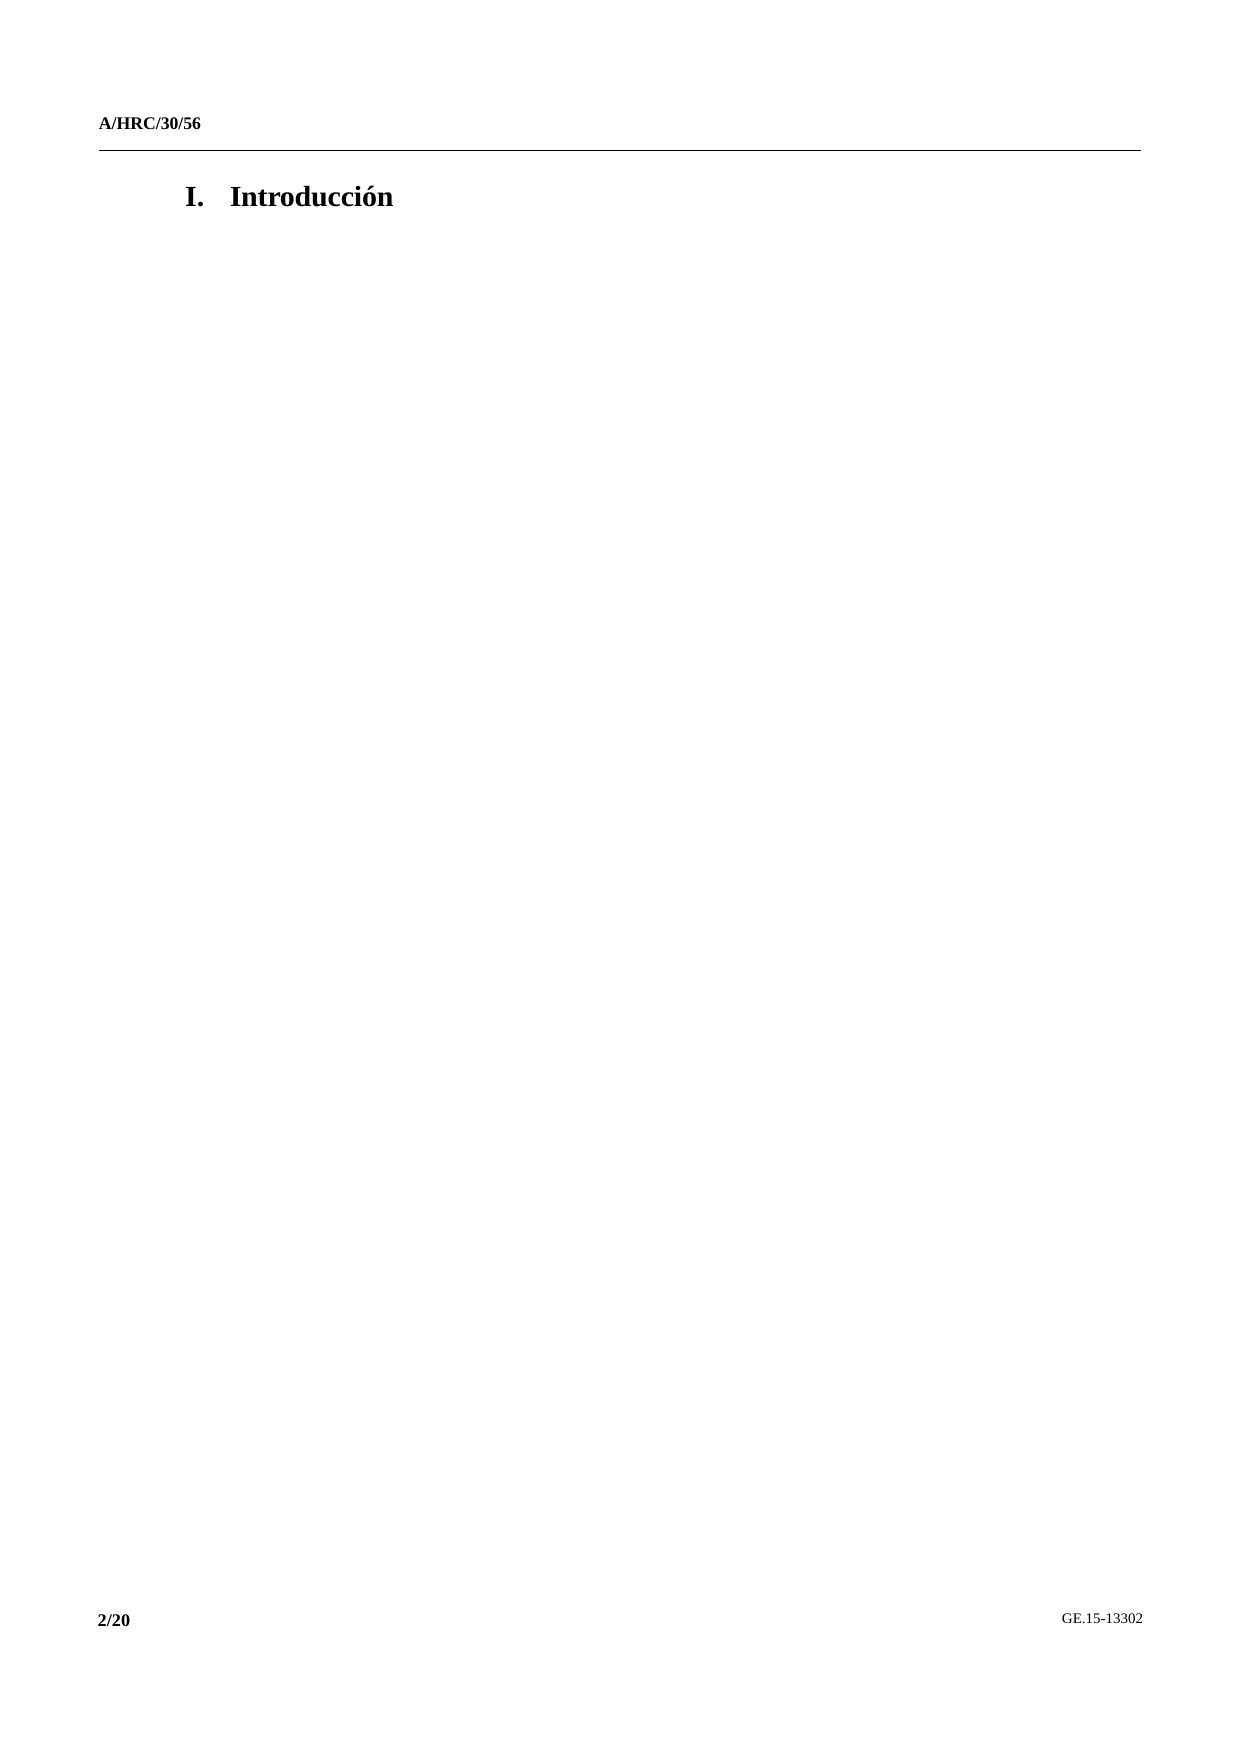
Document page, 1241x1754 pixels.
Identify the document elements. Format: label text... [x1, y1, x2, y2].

text I. Introducción [97, 181, 1011, 213]
